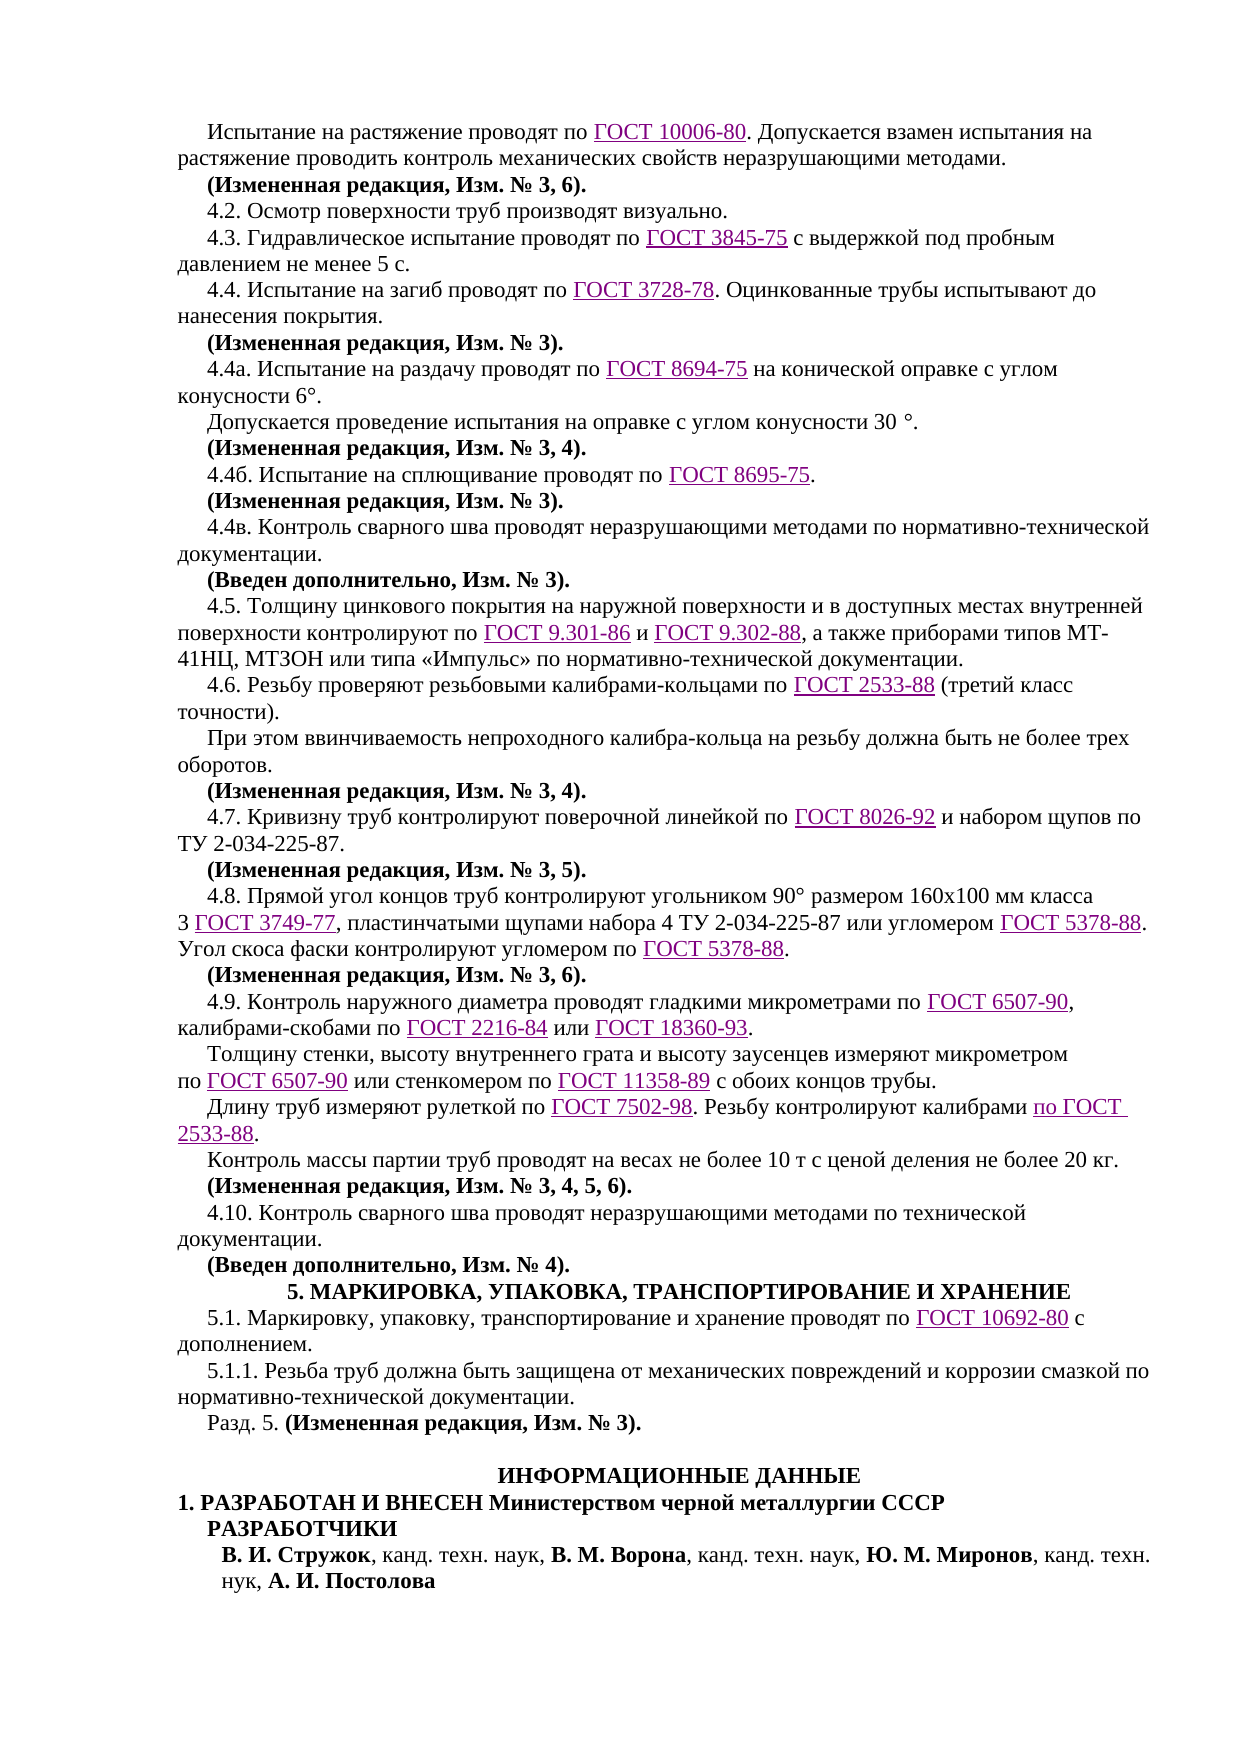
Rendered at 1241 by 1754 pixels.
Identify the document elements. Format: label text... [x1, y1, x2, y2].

text Длину труб измеряют рулеткой по ГОСТ 7502-98. Резьбу контролируют калибрами по ГОСТ 2533-88. [177, 1093, 1152, 1146]
text (Измененная редакция, Изм. № 3). [177, 487, 1152, 513]
text (Измененная редакция, Изм. № 3, 5). [177, 856, 1152, 882]
text 4.9. Контроль наружного диаметра проводят гладкими микрометрами по ГОСТ 6507-90, калибрами-скобами по ГОСТ 2216-84 или ГОСТ 18360-93. [177, 988, 1152, 1041]
text (Измененная редакция, Изм. № 3, 6). [177, 171, 1152, 197]
text 4.4. Испытание на загиб проводят по ГОСТ 3728-78. Оцинкованные трубы испытывают до нанесения покрытия. [177, 276, 1152, 329]
text Испытание на растяжение проводят по ГОСТ 10006-80. Допускается взамен испытания на растяжение проводить контроль механических свойств неразрушающими методами. [177, 118, 1152, 171]
text ИНФОРМАЦИОННЫЕ ДАННЫЕ [177, 1462, 1152, 1488]
text 4.5. Толщину цинкового покрытия на наружной поверхности и в доступных местах внутренней поверхности контролируют по ГОСТ 9.301-86 и ГОСТ 9.302-88, а также приборами типов МТ-41НЦ, МТЗОН или типа «Импульс» по нормативно-технической документации. [177, 592, 1152, 672]
text 4.4в. Контроль сварного шва проводят неразрушающими методами по нормативно-технической документации. [177, 513, 1152, 566]
text 1. РАЗРАБОТАН И ВНЕСЕН Министерством черной металлургии СССР [177, 1488, 1152, 1515]
text 4.4а. Испытание на раздачу проводят по ГОСТ 8694-75 на конической оправке с углом конусности 6°. [177, 355, 1152, 408]
text 4.4б. Испытание на сплющивание проводят по ГОСТ 8695-75. [177, 461, 1152, 487]
text 5. МАРКИРОВКА, УПАКОВКА, ТРАНСПОРТИРОВАНИЕ И ХРАНЕНИЕ [177, 1278, 1152, 1304]
text (Измененная редакция, Изм. № 3). [177, 329, 1152, 355]
text (Измененная редакция, Изм. № 3, 6). [177, 961, 1152, 988]
text При этом ввинчиваемость непроходного калибра-кольца на резьбу должна быть не более трех оборотов. [177, 724, 1152, 777]
text 4.10. Контроль сварного шва проводят неразрушающими методами по технической документации. [177, 1199, 1152, 1251]
text РАЗРАБОТЧИКИ [177, 1515, 1152, 1541]
text 4.8. Прямой угол концов труб контролируют угольником 90° размером 160х100 мм класса 3 ГОСТ 3749-77, пластинчатыми щупами набора 4 ТУ 2-034-225-87 или угломером ГОСТ 5378-88. Угол скоса фаски контролируют угломером по ГОСТ 5378-88. [177, 882, 1152, 961]
text 4.3. Гидравлическое испытание проводят по ГОСТ 3845-75 с выдержкой под пробным давлением не менее 5 с. [177, 223, 1152, 276]
text (Введен дополнительно, Изм. № 4). [177, 1251, 1152, 1278]
text 5.1.1. Резьба труб должна быть защищена от механических повреждений и коррозии смазкой по нормативно-технической документации. [177, 1357, 1152, 1409]
text (Измененная редакция, Изм. № 3, 4, 5, 6). [177, 1172, 1152, 1199]
text 4.7. Кривизну труб контролируют поверочной линейкой по ГОСТ 8026-92 и набором щупов по ТУ 2-034-225-87. [177, 803, 1152, 856]
text 4.6. Резьбу проверяют резьбовыми калибрами-кольцами по ГОСТ 2533-88 (третий класс точности). [177, 672, 1152, 724]
text Разд. 5. (Измененная редакция, Изм. № 3). [177, 1409, 1152, 1436]
text (Измененная редакция, Изм. № 3, 4). [177, 777, 1152, 803]
text Контроль массы партии труб проводят на весах не более 10 т с ценой деления не более 20 кг. [177, 1146, 1152, 1172]
text (Введен дополнительно, Изм. № 3). [177, 566, 1152, 592]
text Толщину стенки, высоту внутреннего грата и высоту заусенцев измеряют микрометром по ГОСТ 6507-90 или стенкомером по ГОСТ 11358-89 с обоих концов трубы. [177, 1041, 1152, 1093]
text (Измененная редакция, Изм. № 3, 4). [177, 434, 1152, 461]
text Допускается проведение испытания на оправке с углом конусности 30 °. [177, 408, 1152, 434]
text В. И. Стружок, канд. техн. наук, В. М. Ворона, канд. техн. наук, Ю. М. Миронов, канд. техн. нук, А. И. Постолова [221, 1541, 1152, 1594]
text 5.1. Маркировку, упаковку, транспортирование и хранение проводят по ГОСТ 10692-80 с дополнением. [177, 1304, 1152, 1357]
text 4.2. Осмотр поверхности труб производят визуально. [177, 197, 1152, 223]
